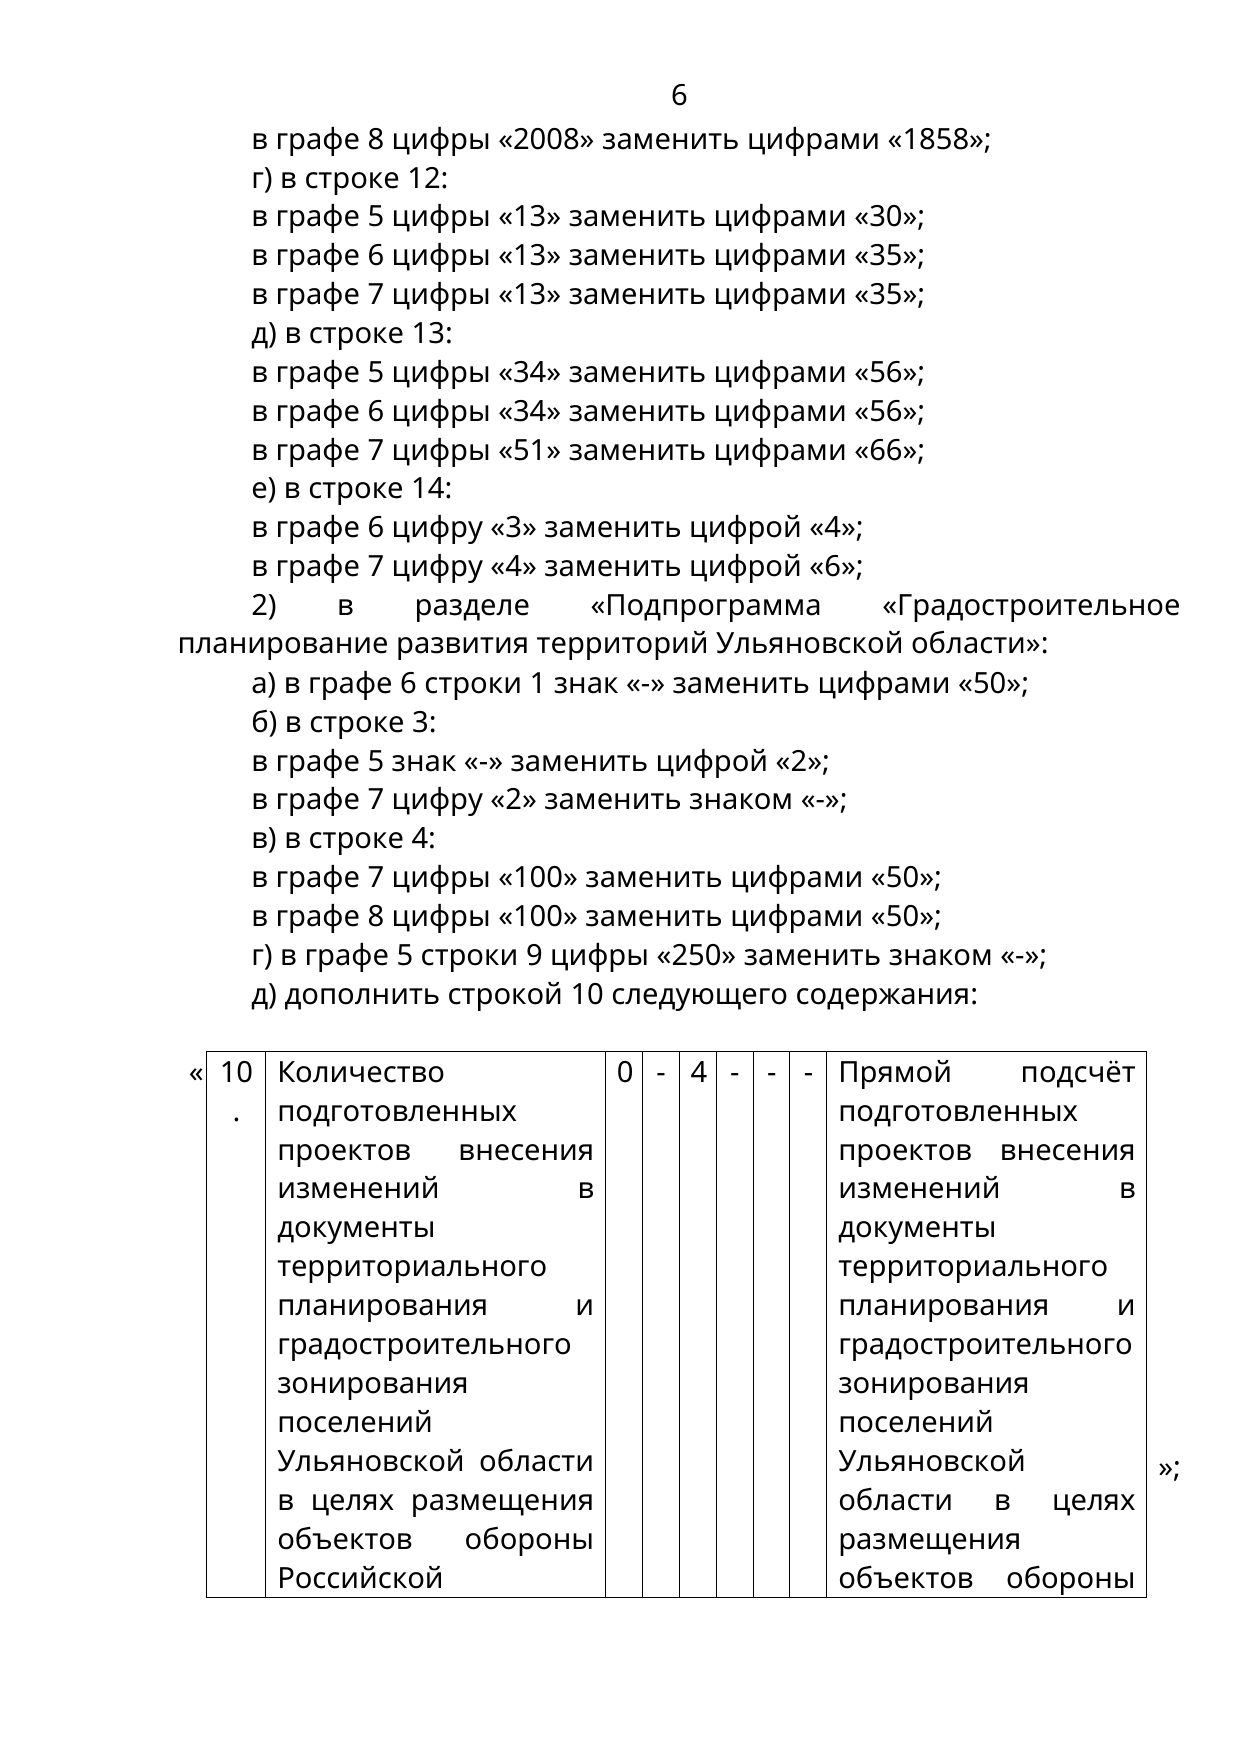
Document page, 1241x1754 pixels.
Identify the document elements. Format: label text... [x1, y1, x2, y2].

text в) в строке 4: [177, 818, 1181, 856]
text в графе 8 цифры «2008» заменить цифрами «1858»; [177, 118, 1181, 157]
text в графе 8 цифры «100» заменить цифрами «50»; [177, 895, 1181, 934]
text в графе 6 цифры «13» заменить цифрами «35»; [177, 235, 1181, 273]
text 2) в разделе «Подпрограмма «Градостроительное планирование развития территорий Ульяновской области»: [177, 584, 1181, 662]
text в графе 5 цифры «34» заменить цифрами «56»; [177, 351, 1181, 390]
text в графе 7 цифру «2» заменить знаком «-»; [177, 779, 1181, 818]
text в графе 5 знак «-» заменить цифрой «2»; [177, 740, 1181, 779]
text а) в графе 6 строки 1 знак «-» заменить цифрами «50»; [177, 662, 1181, 701]
table_header 0 [606, 1052, 642, 1597]
text в графе 7 цифры «51» заменить цифрами «66»; [177, 429, 1181, 468]
text г) в графе 5 строки 9 цифры «250» заменить знаком «-»; [177, 934, 1181, 973]
text в графе 7 цифру «4» заменить цифрой «6»; [177, 546, 1181, 584]
table_header »; [1147, 1051, 1192, 1597]
text в графе 6 цифры «34» заменить цифрами «56»; [177, 390, 1181, 429]
table_header - [717, 1052, 753, 1597]
table_header « [177, 1051, 206, 1597]
text д) в строке 13: [177, 312, 1181, 351]
table_header - [754, 1052, 789, 1597]
text б) в строке 3: [177, 701, 1181, 740]
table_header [266, 1052, 605, 1597]
text в графе 5 цифры «13» заменить цифрами «30»; [177, 196, 1181, 235]
table_header - [790, 1052, 826, 1597]
table_header 4 [680, 1052, 716, 1597]
text д) дополнить строкой 10 следующего содержания: [177, 973, 1181, 1012]
text е) в строке 14: [177, 468, 1181, 507]
text в графе 7 цифры «13» заменить цифрами «35»; [177, 273, 1181, 312]
table_header - [643, 1052, 679, 1597]
text г) в строке 12: [177, 157, 1181, 196]
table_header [827, 1052, 1146, 1597]
text в графе 6 цифру «3» заменить цифрой «4»; [177, 507, 1181, 546]
table_header 10. [207, 1052, 265, 1597]
text в графе 7 цифры «100» заменить цифрами «50»; [177, 856, 1181, 895]
